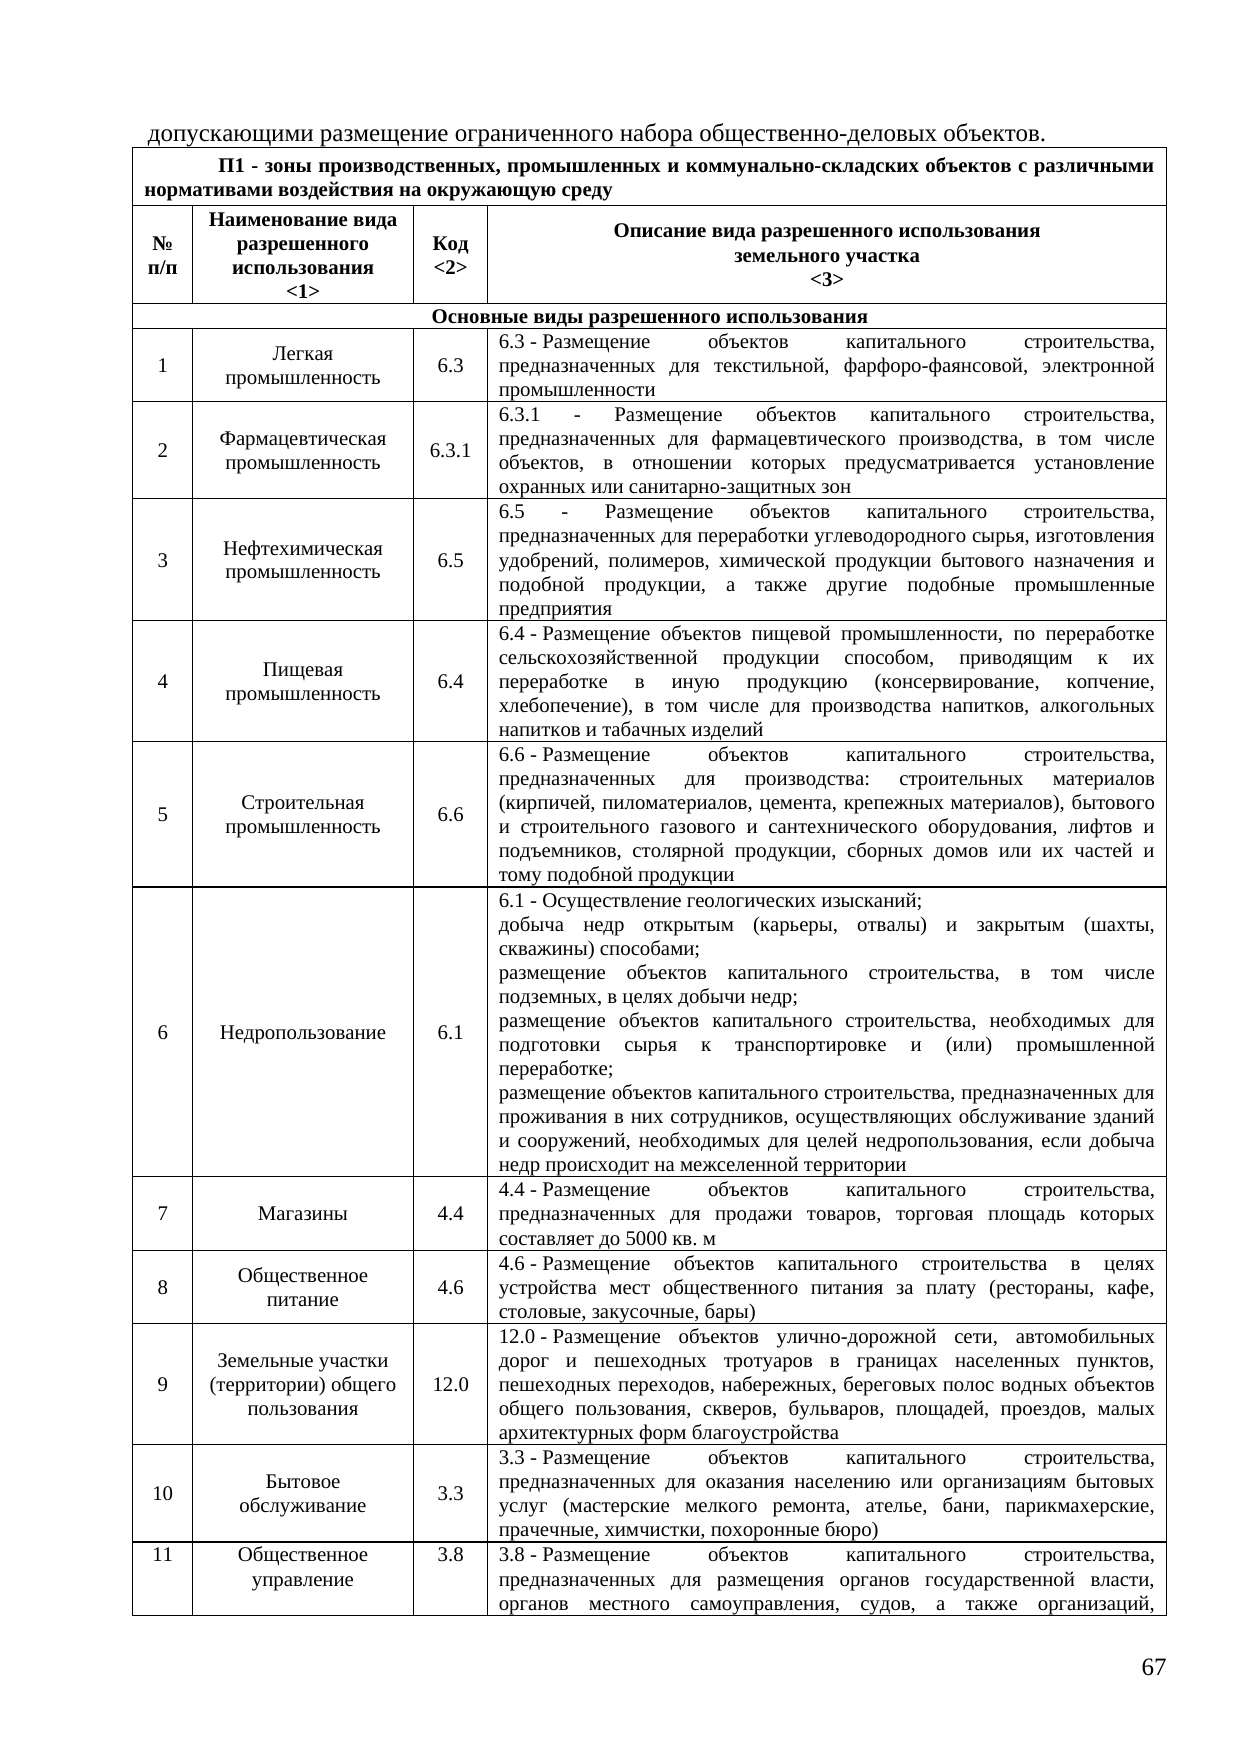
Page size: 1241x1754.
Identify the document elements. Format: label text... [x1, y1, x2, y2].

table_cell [193, 1543, 413, 1614]
table_cell 6.1 - Осуществление геологических изысканий; добыча недр открытым (карьеры, отвалы) и закрытым (шахты, скважины) способами; размещение объектов капитального строительства, в том числе подземных, в целях добычи недр; размещение объектов капитального строительства, необходимых для подготовки сырья к транспортировке и (или) промышленной переработке; размещение объектов капитального строительства, предназначенных для проживания в них сотрудников, осуществляющих обслуживание зданий и сооружений, необходимых для целей недропользования, если добыча недр происходит на межселенной территории [488, 888, 1166, 1176]
table_cell 6.1 [414, 888, 487, 1176]
table_cell Земельные участки (территории) общего пользования [193, 1324, 413, 1444]
table_cell 12.0 - Размещение объектов улично-дорожной сети, автомобильных дорог и пешеходных тротуаров в границах населенных пунктов, пешеходных переходов, набережных, береговых полос водных объектов общего пользования, скверов, бульваров, площадей, проездов, малых архитектурных форм благоустройства [488, 1324, 1166, 1444]
table_cell 6 [133, 888, 192, 1176]
table_cell 1 [133, 329, 192, 401]
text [148, 118, 1167, 147]
table_cell Легкая промышленность [193, 329, 413, 401]
table_cell 4.4 [414, 1177, 487, 1249]
table_cell Описание вида разрешенного использования земельного участка <3> [488, 206, 1166, 303]
table_cell Пищевая промышленность [193, 621, 413, 741]
table_cell 6.5 [414, 499, 487, 620]
table_cell 5 [133, 742, 192, 886]
table_cell 4 [133, 621, 192, 741]
table_cell Фармацевтическая промышленность [193, 402, 413, 498]
table_cell 6.4 - Размещение объектов пищевой промышленности, по переработке сельскохозяйственной продукции способом, приводящим к их переработке в иную продукцию (консервирование, копчение, хлебопечение), в том числе для производства напитков, алкогольных напитков и табачных изделий [488, 621, 1166, 741]
table_cell 6.6 - Размещение объектов капитального строительства, предназначенных для производства: строительных материалов (кирпичей, пиломатериалов, цемента, крепежных материалов), бытового и строительного газового и сантехнического оборудования, лифтов и подъемников, столярной продукции, сборных домов или их частей и тому подобной продукции [488, 742, 1166, 886]
table_cell 12.0 [414, 1324, 487, 1444]
table_cell 3.3 - Размещение объектов капитального строительства, предназначенных для оказания населению или организациям бытовых услуг (мастерские мелкого ремонта, ателье, бани, парикмахерские, прачечные, химчистки, похоронные бюро) [488, 1445, 1166, 1541]
table_cell 3 [133, 499, 192, 620]
table_cell 11 [133, 1543, 192, 1614]
table_cell 6.3.1 [414, 402, 487, 498]
table_cell 3.8 [414, 1543, 487, 1614]
table_cell Нефтехимическая промышленность [193, 499, 413, 620]
table_cell Наименование вида разрешенного использования <1> [193, 206, 413, 303]
table_cell 6.3 [414, 329, 487, 401]
table_cell 2 [133, 402, 192, 498]
table_header П1 - зоны производственных, промышленных и коммунально-складских объектов с различными нормативами воздействия на окружающую среду [133, 148, 1166, 205]
table_cell 8 [133, 1251, 192, 1323]
table_cell 9 [133, 1324, 192, 1444]
table_cell 7 [133, 1177, 192, 1249]
table_cell Бытовое обслуживание [193, 1445, 413, 1541]
table_cell 6.5 - Размещение объектов капитального строительства, предназначенных для переработки углеводородного сырья, изготовления удобрений, полимеров, химической продукции бытового назначения и подобной продукции, а также другие подобные промышленные предприятия [488, 499, 1166, 620]
table_cell 10 [133, 1445, 192, 1541]
table_cell Магазины [193, 1177, 413, 1249]
table_cell 6.4 [414, 621, 487, 741]
table_cell 4.6 [414, 1251, 487, 1323]
table_cell Основные виды разрешенного использования [133, 304, 1166, 328]
table_cell 6.6 [414, 742, 487, 886]
table_cell 6.3 - Размещение объектов капитального строительства, предназначенных для текстильной, фарфоро-фаянсовой, электронной промышленности [488, 329, 1166, 401]
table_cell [488, 1543, 1166, 1614]
table_cell 6.3.1 - Размещение объектов капитального строительства, предназначенных для фармацевтического производства, в том числе объектов, в отношении которых предусматривается установление охранных или санитарно-защитных зон [488, 402, 1166, 498]
table_cell Строительная промышленность [193, 742, 413, 886]
table_cell 4.4 - Размещение объектов капитального строительства, предназначенных для продажи товаров, торговая площадь которых составляет до 5000 кв. м [488, 1177, 1166, 1249]
table_cell Код <2> [414, 206, 487, 303]
table_cell 3.3 [414, 1445, 487, 1541]
table_cell Недропользование [193, 888, 413, 1176]
table_cell 4.6 - Размещение объектов капитального строительства в целях устройства мест общественного питания за плату (рестораны, кафе, столовые, закусочные, бары) [488, 1251, 1166, 1323]
table_cell № п/п [133, 206, 192, 303]
table_cell Общественное питание [193, 1251, 413, 1323]
